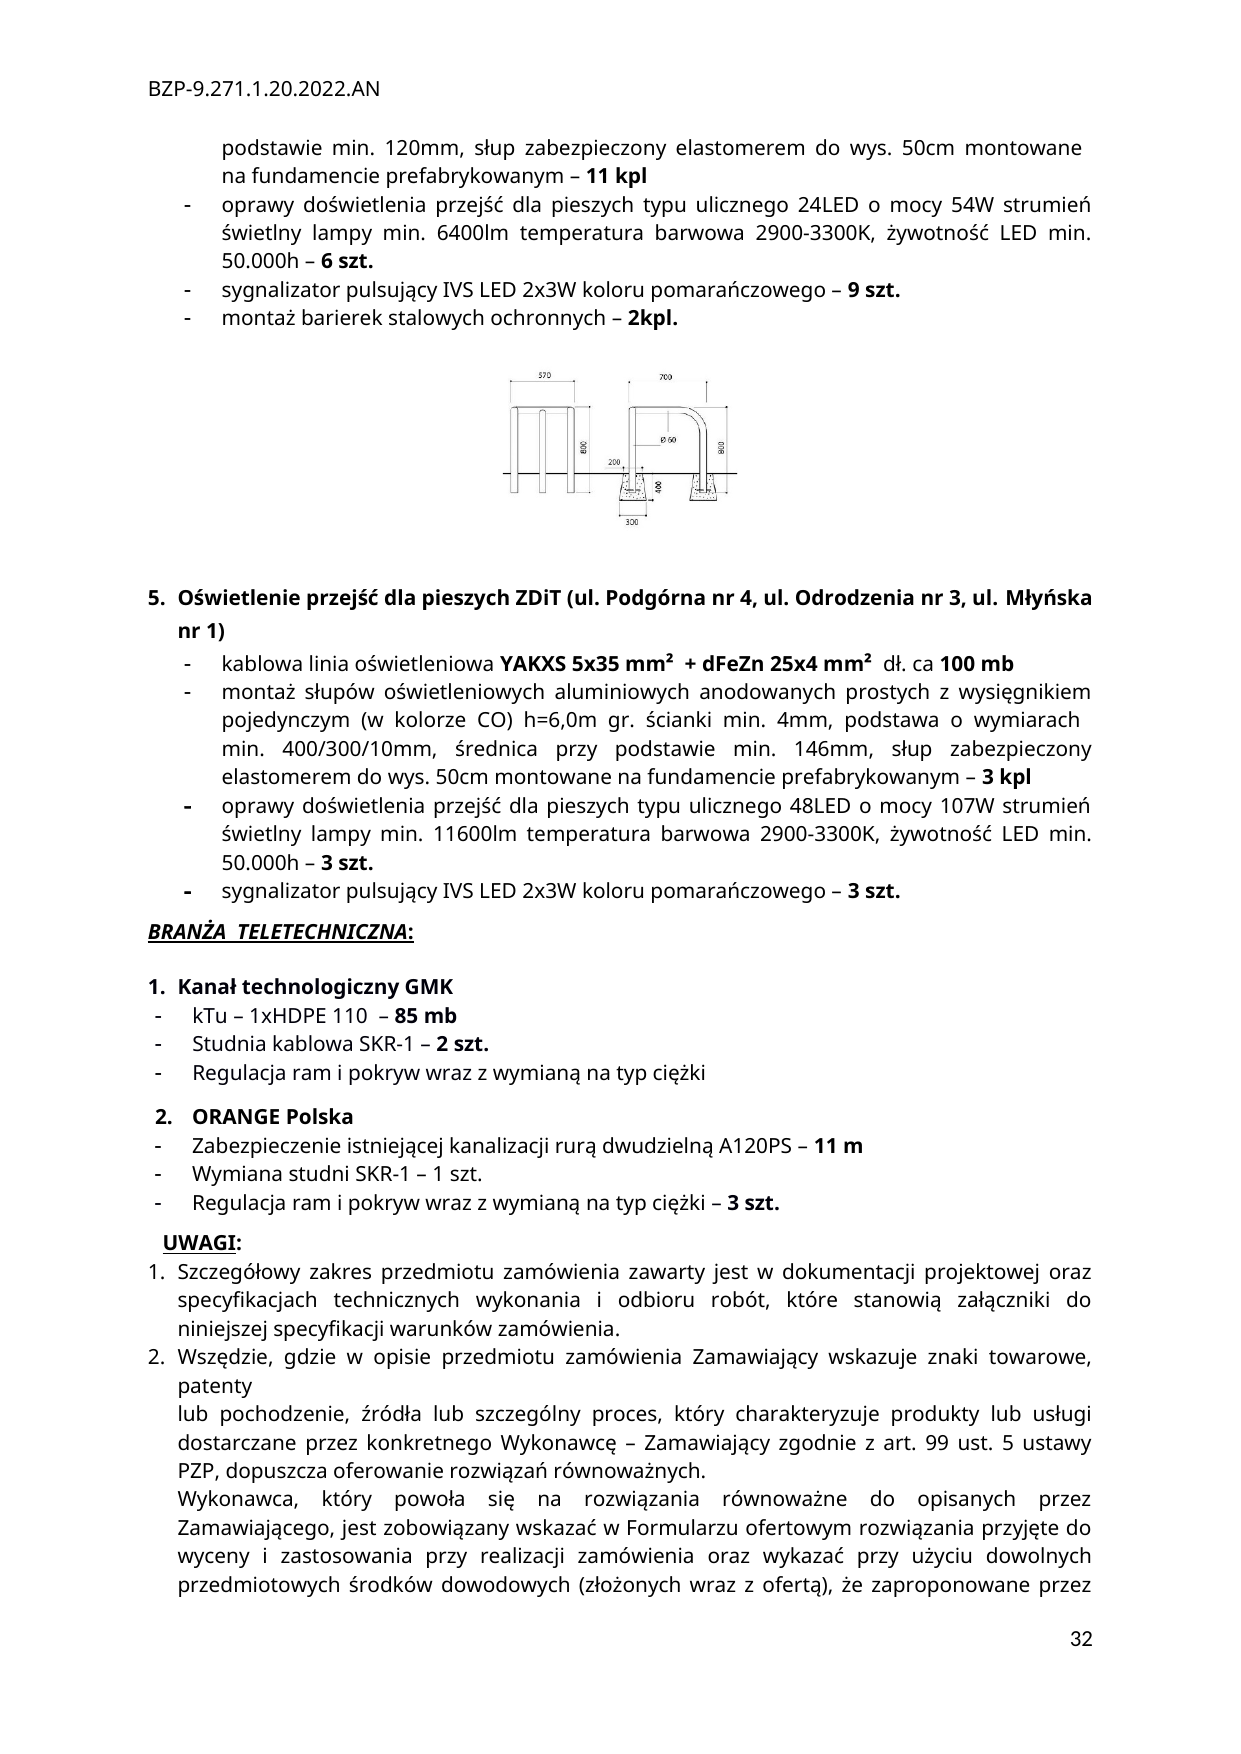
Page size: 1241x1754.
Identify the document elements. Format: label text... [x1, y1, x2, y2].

list montaż słupów oświetleniowych aluminiowych anodowanych prostych z wysięgnikiem pojedynczym (w kolorze CO) h=6,0m gr. ścianki min. 4mm, podstawa o wymiarach min. 400/300/10mm, średnica przy podstawie min. 146mm, słup zabezpieczony elastomerem do wys. 50cm montowane na fundamencie prefabrykowanym – 3 kpl [184, 677, 1093, 791]
list ORANGE Polska [155, 1102, 1093, 1131]
list Regulacja ram i pokryw wraz z wymianą na typ ciężki [154, 1058, 1093, 1086]
text BRANŻA TELETECHNICZNA: [148, 917, 1093, 946]
list Szczegółowy zakres przedmiotu zamówienia zawarty jest w dokumentacji projektowej oraz specyfikacjach technicznych wykonania i odbioru robót, które stanowią załączniki do niniejszej specyfikacji warunków zamówienia. [148, 1257, 1093, 1342]
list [184, 133, 1093, 190]
picture [502, 344, 738, 584]
list Wymiana studni SKR-1 – 1 szt. [154, 1159, 1093, 1188]
list Zabezpieczenie istniejącej kanalizacji rurą dwudzielną A120PS – 11 m [154, 1131, 1093, 1159]
list sygnalizator pulsujący IVS LED 2x3W koloru pomarańczowego – 3 szt. [184, 876, 1093, 905]
list kTu – 1xHDPE 110 – 85 mb [154, 1001, 1093, 1029]
list Kanał technologiczny GMK [148, 972, 1093, 1001]
list Studnia kablowa SKR-1 – 2 szt. [154, 1029, 1093, 1058]
list montaż barierek stalowych ochronnych – 2kpl. [184, 303, 1093, 332]
list Regulacja ram i pokryw wraz z wymianą na typ ciężki – 3 szt. [154, 1188, 1093, 1216]
list sygnalizator pulsujący IVS LED 2x3W koloru pomarańczowego – 9 szt. [184, 275, 1093, 303]
list kablowa linia oświetleniowa YAKXS 5x35 mm² + dFeZn 25x4 mm² dł. ca 100 mb [184, 649, 1093, 677]
list Wszędzie, gdzie w opisie przedmiotu zamówienia Zamawiający wskazuje znaki towarowe, patenty lub pochodzenie, źródła lub szczególny proces, który charakteryzuje produkty lub usługi dostarczane przez konkretnego Wykonawcę – Zamawiający zgodnie z art. 99 ust. 5 ustawy PZP, dopuszcza oferowanie rozwiązań równoważnych. [148, 1342, 1093, 1484]
text UWAGI: [162, 1228, 1093, 1257]
list oprawy doświetlenia przejść dla pieszych typu ulicznego 48LED o mocy 107W strumień świetlny lampy min. 11600lm temperatura barwowa 2900-3300K, żywotność LED min. 50.000h – 3 szt. [184, 791, 1093, 876]
list oprawy doświetlenia przejść dla pieszych typu ulicznego 24LED o mocy 54W strumień świetlny lampy min. 6400lm temperatura barwowa 2900-3300K, żywotność LED min. 50.000h – 6 szt. [184, 190, 1093, 275]
list Oświetlenie przejść dla pieszych ZDiT (ul. Podgórna nr 4, ul. Odrodzenia nr 3, ul. Młyńska nr 1) [148, 583, 1093, 644]
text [148, 1484, 1093, 1598]
